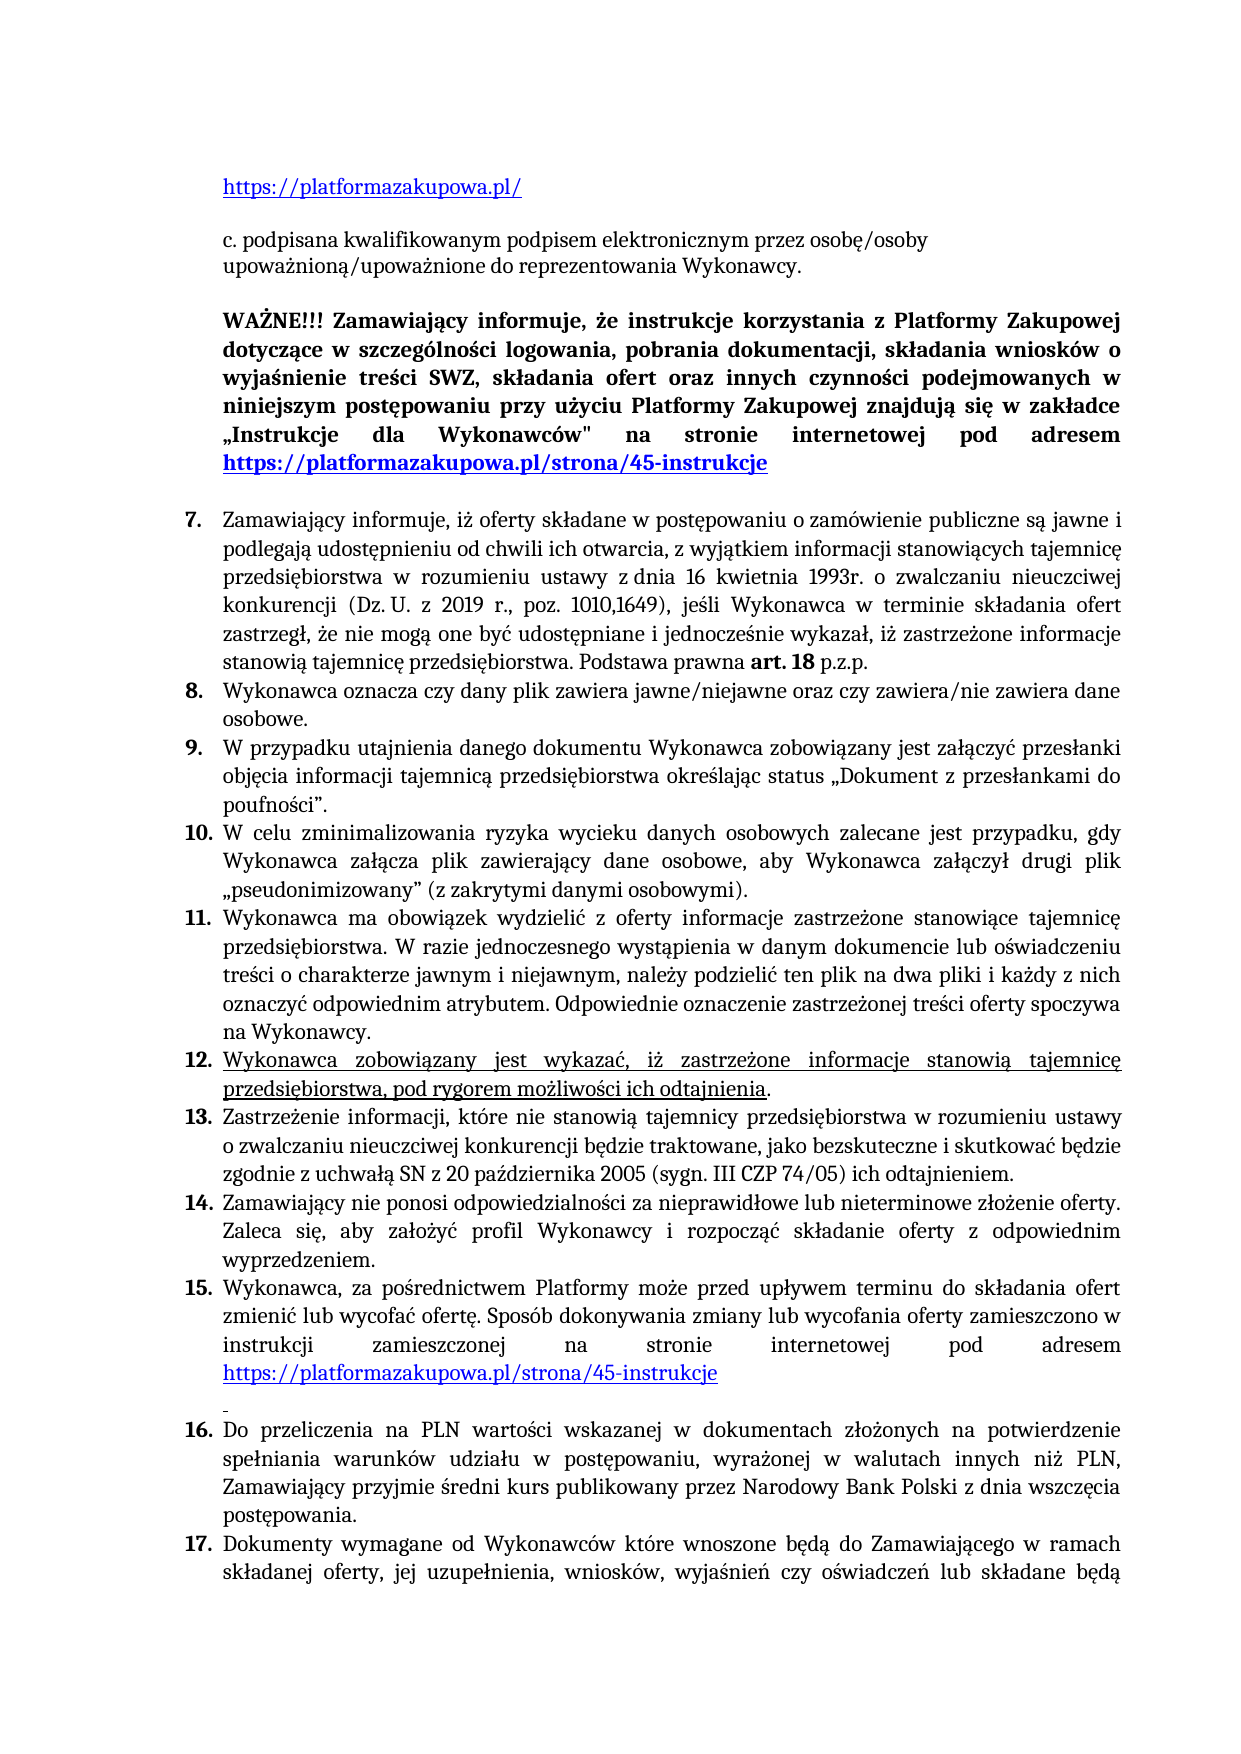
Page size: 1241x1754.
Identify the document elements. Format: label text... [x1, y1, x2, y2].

text upoważnioną/upoważnione do reprezentowania Wykonawcy. [223, 253, 1122, 279]
list Wykonawca oznacza czy dany plik zawiera jawne/niejawne oraz czy zawiera/nie zawiera dane osobowe. [185, 678, 1122, 732]
list Do przeliczenia na PLN wartości wskazanej w dokumentach złożonych na potwierdzenie spełniania warunków udziału w postępowaniu, wyrażonej w walutach innych niż PLN, Zamawiający przyjmie średni kurs publikowany przez Narodowy Bank Polski z dnia wszczęcia postępowania. [185, 1417, 1122, 1529]
list Zamawiający informuje, iż oferty składane w postępowaniu o zamówienie publiczne są jawne i podlegają udostępnieniu od chwili ich otwarcia, z wyjątkiem informacji stanowiących tajemnicę przedsiębiorstwa w rozumieniu ustawy z dnia 16 kwietnia 1993r. o zwalczaniu nieuczciwej konkurencji (Dz. U. z 2019 r., poz. 1010,1649), jeśli Wykonawca w terminie składania ofert zastrzegł, że nie mogą one być udostępniane i jednocześnie wykazał, iż zastrzeżone informacje stanowią tajemnicę przedsiębiorstwa. Podstawa prawna art. 18 p.z.p. [185, 507, 1122, 676]
list Zastrzeżenie informacji, które nie stanowią tajemnicy przedsiębiorstwa w rozumieniu ustawy o zwalczaniu nieuczciwej konkurencji będzie traktowane, jako bezskuteczne i skutkować będzie zgodnie z uchwałą SN z 20 października 2005 (sygn. III CZP 74/05) ich odtajnieniem. [185, 1104, 1122, 1187]
list Zamawiający nie ponosi odpowiedzialności za nieprawidłowe lub nieterminowe złożenie oferty. Zaleca się, aby założyć profil Wykonawcy i rozpocząć składanie oferty z odpowiednim wyprzedzeniem. [185, 1189, 1122, 1273]
text https://platformazakupowa.pl/ [223, 174, 1122, 200]
list Wykonawca, za pośrednictwem Platformy może przed upływem terminu do składania ofert zmienić lub wycofać ofertę. Sposób dokonywania zmiany lub wycofania oferty zamieszczono w instrukcji zamieszczonej na stronie internetowej pod adresem https://platformazakupowa.pl/strona/45-instrukcje [185, 1275, 1122, 1386]
list Wykonawca ma obowiązek wydzielić z oferty informacje zastrzeżone stanowiące tajemnicę przedsiębiorstwa. W razie jednoczesnego wystąpienia w danym dokumencie lub oświadczeniu treści o charakterze jawnym i niejawnym, należy podzielić ten plik na dwa pliki i każdy z nich oznaczyć odpowiednim atrybutem. Odpowiednie oznaczenie zastrzeżonej treści oferty spoczywa na Wykonawcy. [185, 905, 1122, 1045]
list WAŻNE!!! Zamawiający informuje, że instrukcje korzystania z Platformy Zakupowej dotyczące w szczególności logowania, pobrania dokumentacji, składania wniosków o wyjaśnienie treści SWZ, składania ofert oraz innych czynności podejmowanych w niniejszym postępowaniu przy użyciu Platformy Zakupowej znajdują się w zakładce „Instrukcje dla Wykonawców" na stronie internetowej pod adresem https://platformazakupowa.pl/strona/45-instrukcje [223, 308, 1122, 476]
text c. podpisana kwalifikowanym podpisem elektronicznym przez osobę/osoby [223, 227, 1122, 253]
list W celu zminimalizowania ryzyka wycieku danych osobowych zalecane jest przypadku, gdy Wykonawca załącza plik zawierający dane osobowe, aby Wykonawca załączył drugi plik „pseudonimizowany” (z zakrytymi danymi osobowymi). [185, 820, 1122, 903]
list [185, 1531, 1122, 1586]
list Wykonawca zobowiązany jest wykazać, iż zastrzeżone informacje stanowią tajemnicę przedsiębiorstwa, pod rygorem możliwości ich odtajnienia. [185, 1047, 1122, 1102]
list W przypadku utajnienia danego dokumentu Wykonawca zobowiązany jest załączyć przesłanki objęcia informacji tajemnicą przedsiębiorstwa określając status „Dokument z przesłankami do poufności”. [185, 734, 1122, 818]
